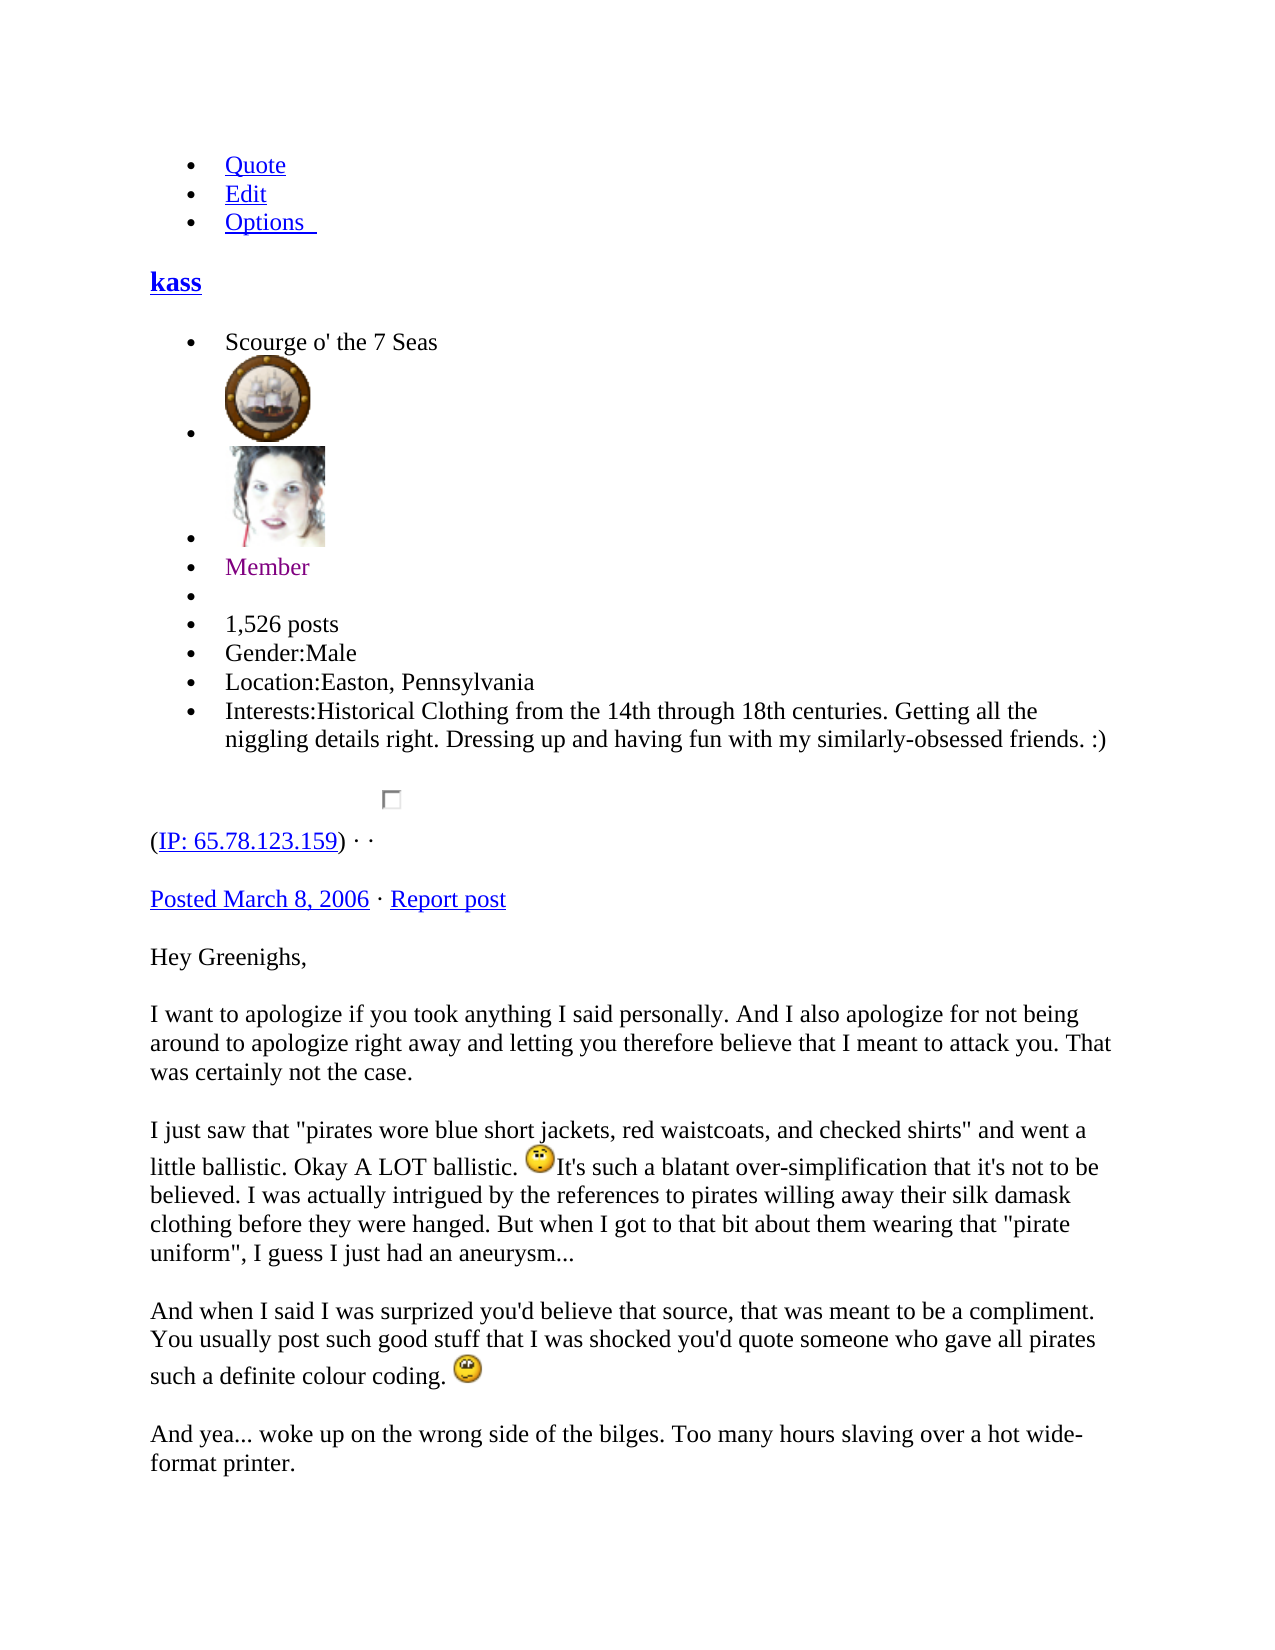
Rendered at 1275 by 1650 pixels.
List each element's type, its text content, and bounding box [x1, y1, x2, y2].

picture [452, 1353, 484, 1385]
list Edit [187, 179, 1125, 207]
list Gender:Male [187, 638, 1125, 667]
text I just saw that "pirates wore blue short jackets, red waistcoats, and checked shirts" and went a little ballistic. Okay A LOT ballistic. It's such a blatant over-simplification that it's not to be believed. I was actually intrigued by the references to pirates willing away their silk damask clothing before they were hanged. But when I got to that bit about them wearing that "pirate uniform", I guess I just had an aneurysm... [150, 1115, 1125, 1267]
text And when I said I was surprized you'd believe that source, that was meant to be a compliment. You usually post such good stuff that I was shocked you'd quote someone who gave all pirates such a definite colour coding. [150, 1296, 1125, 1390]
list Member [187, 552, 1125, 581]
text Posted March 8, 2006 · Report post [150, 884, 1125, 912]
text (IP: 65.78.123.159) · · [150, 782, 1125, 854]
list Interests:Historical Clothing from the 14th through 18th centuries. Getting all the niggling details right. Dressing up and having fun with my similarly-obsessed friends. :) [187, 696, 1125, 753]
list Quote [187, 150, 1125, 179]
text I want to apologize if you took anything I said personally. And I also apologize for not being around to apologize right away and letting you therefore believe that I meant to attack you. That was certainly not the case. [150, 999, 1125, 1086]
text Hey Greenighs, [150, 942, 1125, 970]
picture [225, 355, 311, 442]
text And yea... woke up on the wrong side of the bilges. Too many hours slaving over a hot wide-format printer. [150, 1419, 1125, 1477]
list Options [187, 207, 1125, 236]
list Location:Easton, Pennsylvania [187, 667, 1125, 696]
text kass [150, 265, 1125, 298]
picture [525, 1143, 557, 1175]
list 1,526 posts [187, 609, 1125, 638]
list Scourge o' the 7 Seas [187, 327, 1125, 356]
picture [225, 446, 325, 547]
